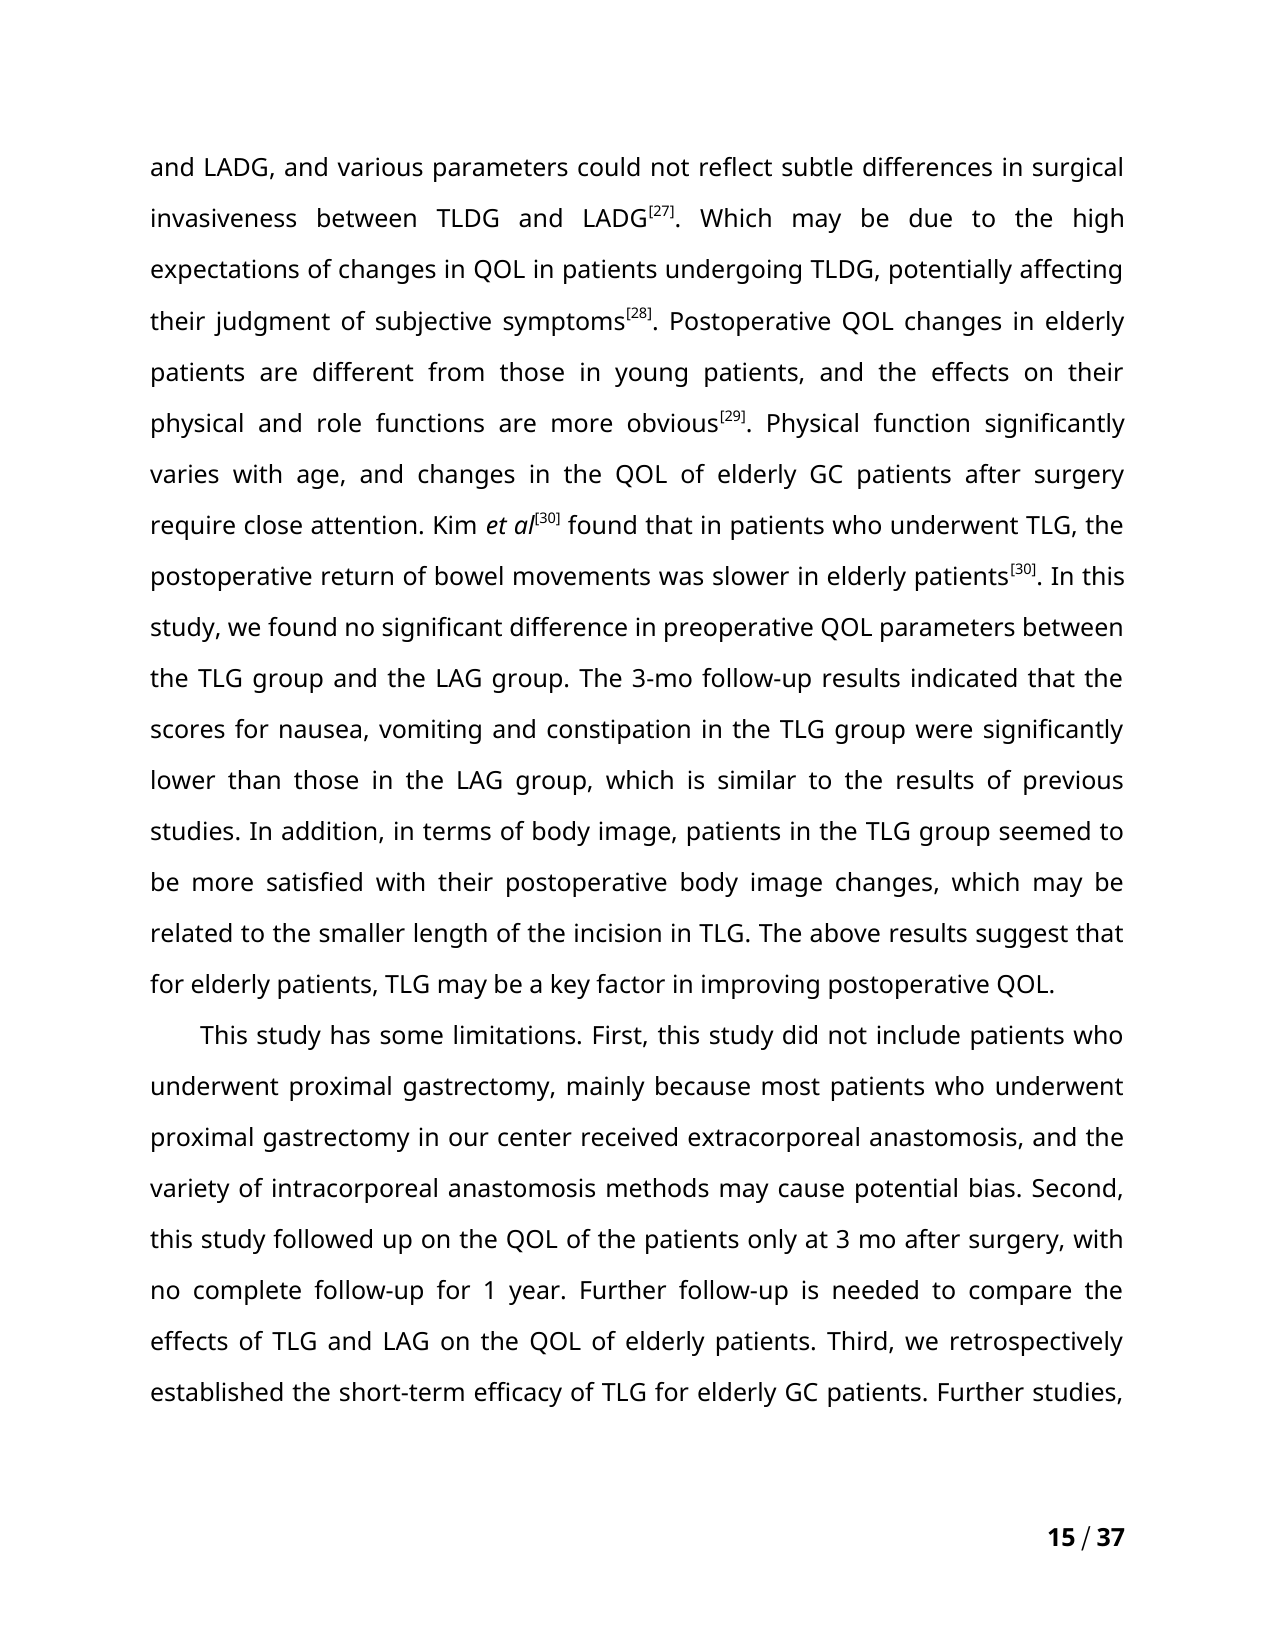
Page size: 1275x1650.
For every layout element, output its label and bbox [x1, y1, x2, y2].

text [150, 150, 1125, 1001]
text [150, 1018, 1125, 1409]
